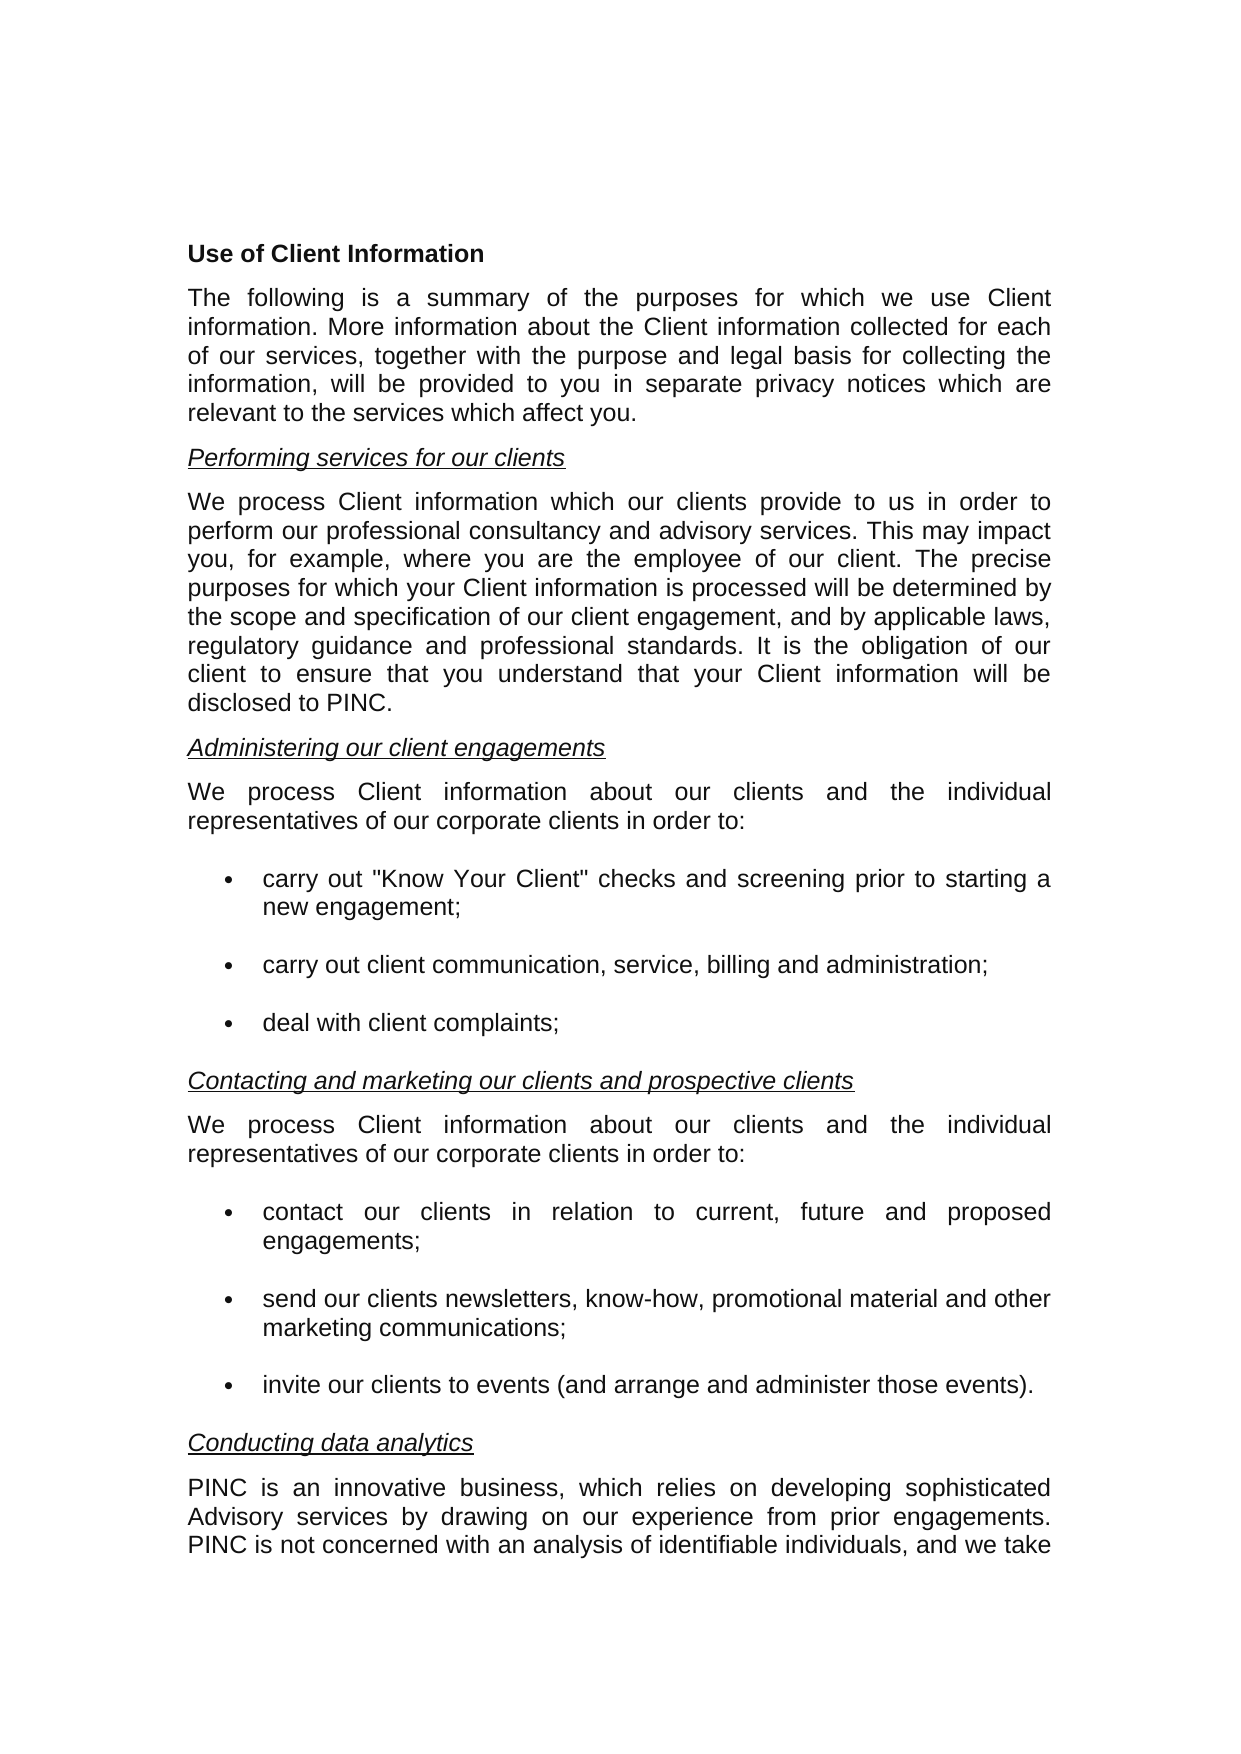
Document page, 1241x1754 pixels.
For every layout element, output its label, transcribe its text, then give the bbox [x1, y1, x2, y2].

text Contacting and marketing our clients and prospective clients [187, 1066, 1053, 1095]
list contact our clients in relation to current, future and proposed engagements; [225, 1197, 1053, 1254]
list carry out client communication, service, billing and administration; [225, 950, 1053, 979]
text We process Client information which our clients provide to us in order to perform our professional consultancy and advisory services. This may impact you, for example, where you are the employee of our client. The precise purposes for which your Client information is processed will be determined by the scope and specification of our client engagement, and by applicable laws, regulatory guidance and professional standards. It is the obligation of our client to ensure that you understand that your Client information will be disclosed to PINC. [187, 487, 1053, 717]
text Use of Client Information [187, 239, 1053, 267]
text We process Client information about our clients and the individual representatives of our corporate clients in order to: [187, 777, 1053, 834]
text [187, 1473, 1053, 1559]
text Performing services for our clients [187, 442, 1053, 471]
text The following is a summary of the purposes for which we use Client information. More information about the Client information collected for each of our services, together with the purpose and legal basis for collecting the information, will be provided to you in separate privacy notices which are relevant to the services which affect you. [187, 283, 1053, 427]
text Administering our client engagements [187, 732, 1053, 761]
list carry out "Know Your Client" checks and screening prior to starting a new engagement; [225, 863, 1053, 921]
text Conducting data analytics [187, 1428, 1053, 1457]
list send our clients newsletters, know-how, promotional material and other marketing communications; [225, 1284, 1053, 1341]
list invite our clients to events (and arrange and administer those events). [225, 1370, 1053, 1399]
text We process Client information about our clients and the individual representatives of our corporate clients in order to: [187, 1110, 1053, 1168]
list deal with client complaints; [225, 1008, 1053, 1037]
